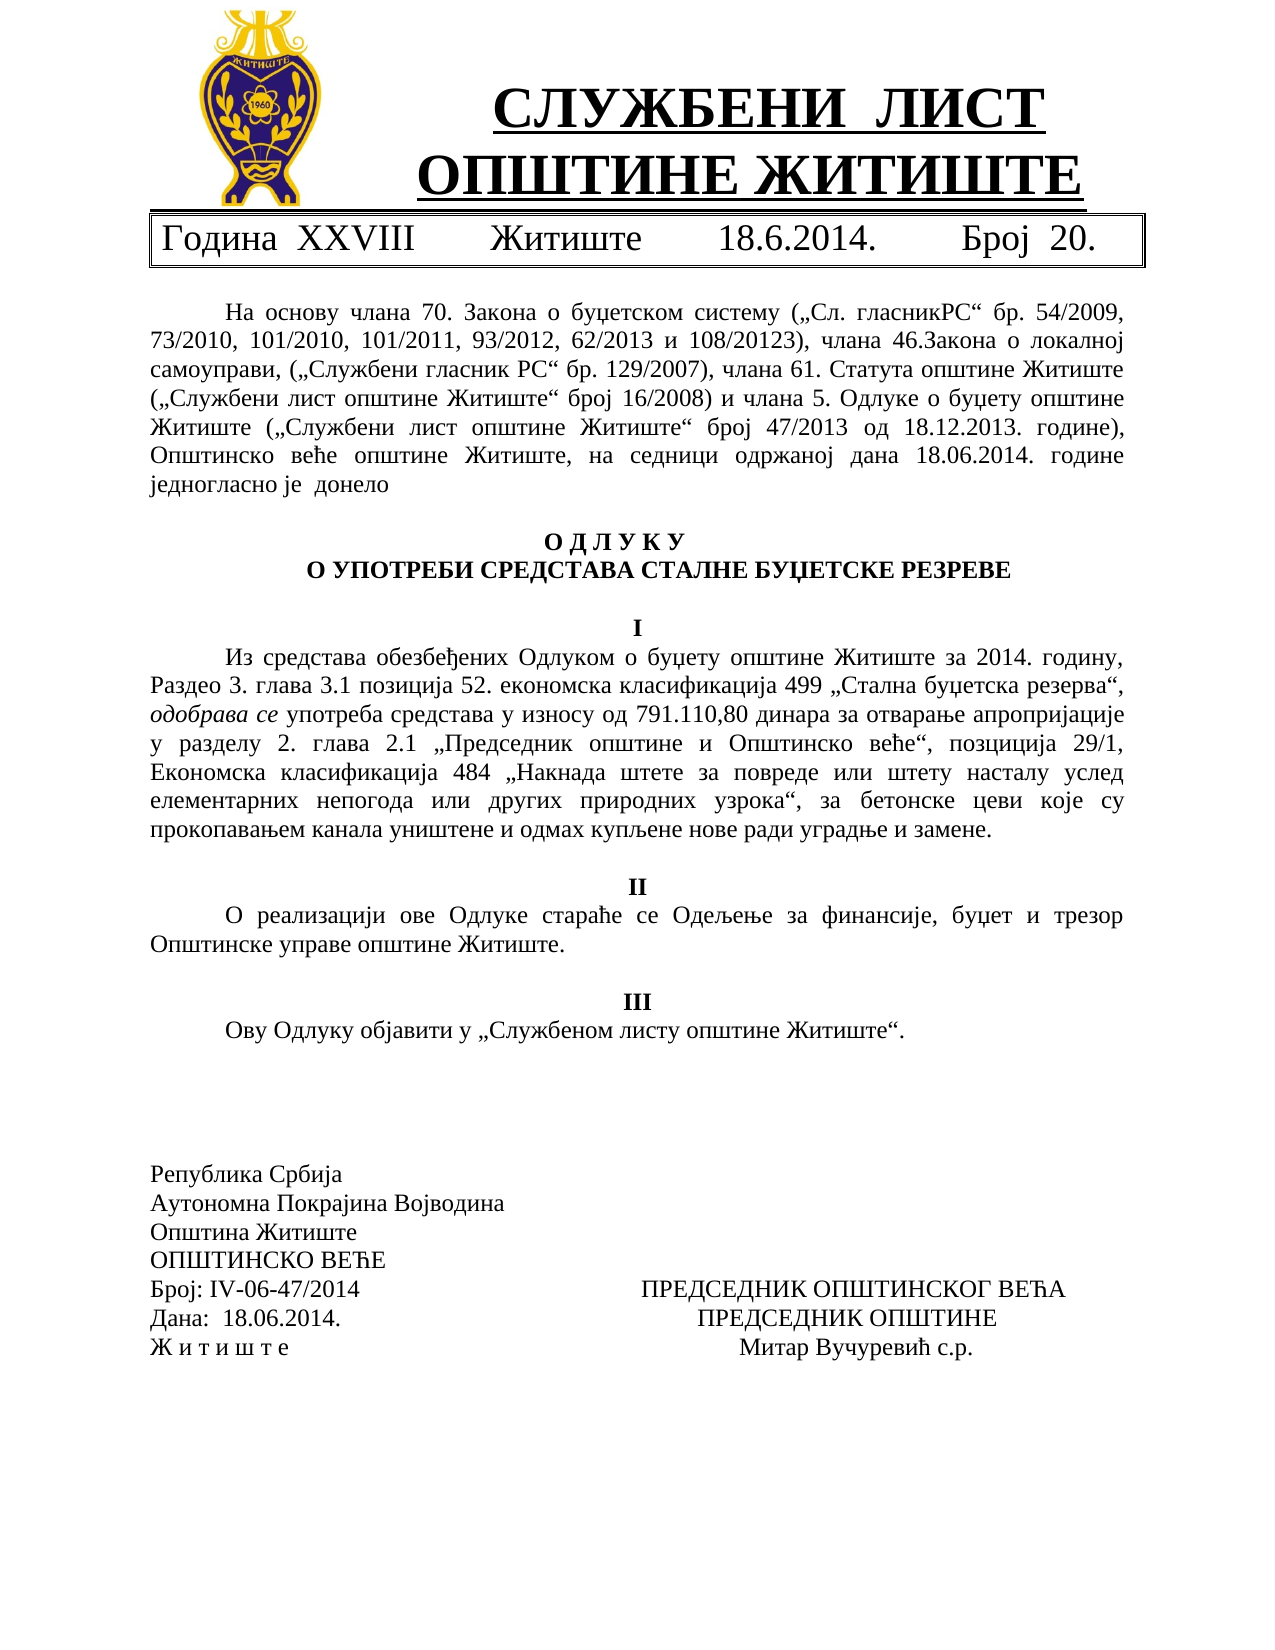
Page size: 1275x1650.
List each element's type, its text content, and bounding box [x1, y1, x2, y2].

text Ж и т и ш т е Митар Вучуревић с.р. [150, 1332, 1125, 1361]
text На основу члана 70. Закона о буџетском систему („Сл. гласникРС“ бр. 54/2009, 73/2010, 101/2010, 101/2011, 93/2012, 62/2013 и 108/20123), члана 46.Закона о локалној самоуправи, („Службени гласник РС“ бр. 129/2007), члана 61. Статута општине Житиште („Службени лист општине Житиште“ број 16/2008) и члана 5. Одлуке о буџету општине Житиште („Службени лист општине Житиште“ број 47/2013 од 18.12.2013. године), Општинско веће општине Житиште, на седници одржаној дана 18.06.2014. године једногласно је донело [150, 297, 1125, 498]
text О Д Л У К У [150, 527, 1125, 556]
text Република Србија [150, 1159, 1125, 1188]
text СЛУЖБЕНИ ЛИСТ [395, 73, 1125, 140]
text Општина Житиште [150, 1217, 1125, 1246]
text Број: IV-06-47/2014 ПРЕДСЕДНИК ОПШТИНСКОГ ВЕЋА [150, 1274, 1125, 1303]
text Аутономна Покрајина Војводина [150, 1188, 1125, 1217]
picture [131, 7, 395, 208]
text Из средстава обезбеђених Одлуком о буџету општине Житиште за 2014. годину, Раздео 3. глава 3.1 позиција 52. економска класификација 499 „Стална буџетска резерва“, одобрава се употреба средстава у износу од 791.110,80 динара за отварање апропријације у разделу 2. глава 2.1 „Председник општине и Општинско веће“, позциција 29/1, Економска класификација 484 „Накнада штете за повреде или штету насталу услед елементарних непогода или других природних узрока“, за бетонске цеви које су прокопавањем канала уништене и одмах купљене нове ради уградње и замене. [150, 642, 1125, 843]
text Дана: 18.06.2014. ПРЕДСЕДНИК ОПШТИНЕ [150, 1303, 1125, 1332]
text О УПОТРЕБИ СРЕДСТАВА СТАЛНЕ БУЏЕТСКЕ РЕЗРЕВЕ [150, 556, 1125, 584]
text III [150, 987, 1125, 1016]
table_header Година XXVIII Житиште 18.6.2014. Број 20. [152, 216, 1142, 265]
text ОПШТИНСКО ВЕЋЕ [150, 1246, 1125, 1274]
text II [150, 872, 1125, 901]
text О реализацији ове Одлуке стараће се Одељење за финансије, буџет и трезор Општинске управе општине Житиште. [150, 901, 1125, 958]
text I [150, 613, 1125, 642]
text Ову Одлуку објавити у „Службеном листу општине Житиште“. [150, 1016, 1125, 1044]
text ОПШТИНЕ ЖИТИШТЕ [150, 140, 1087, 209]
